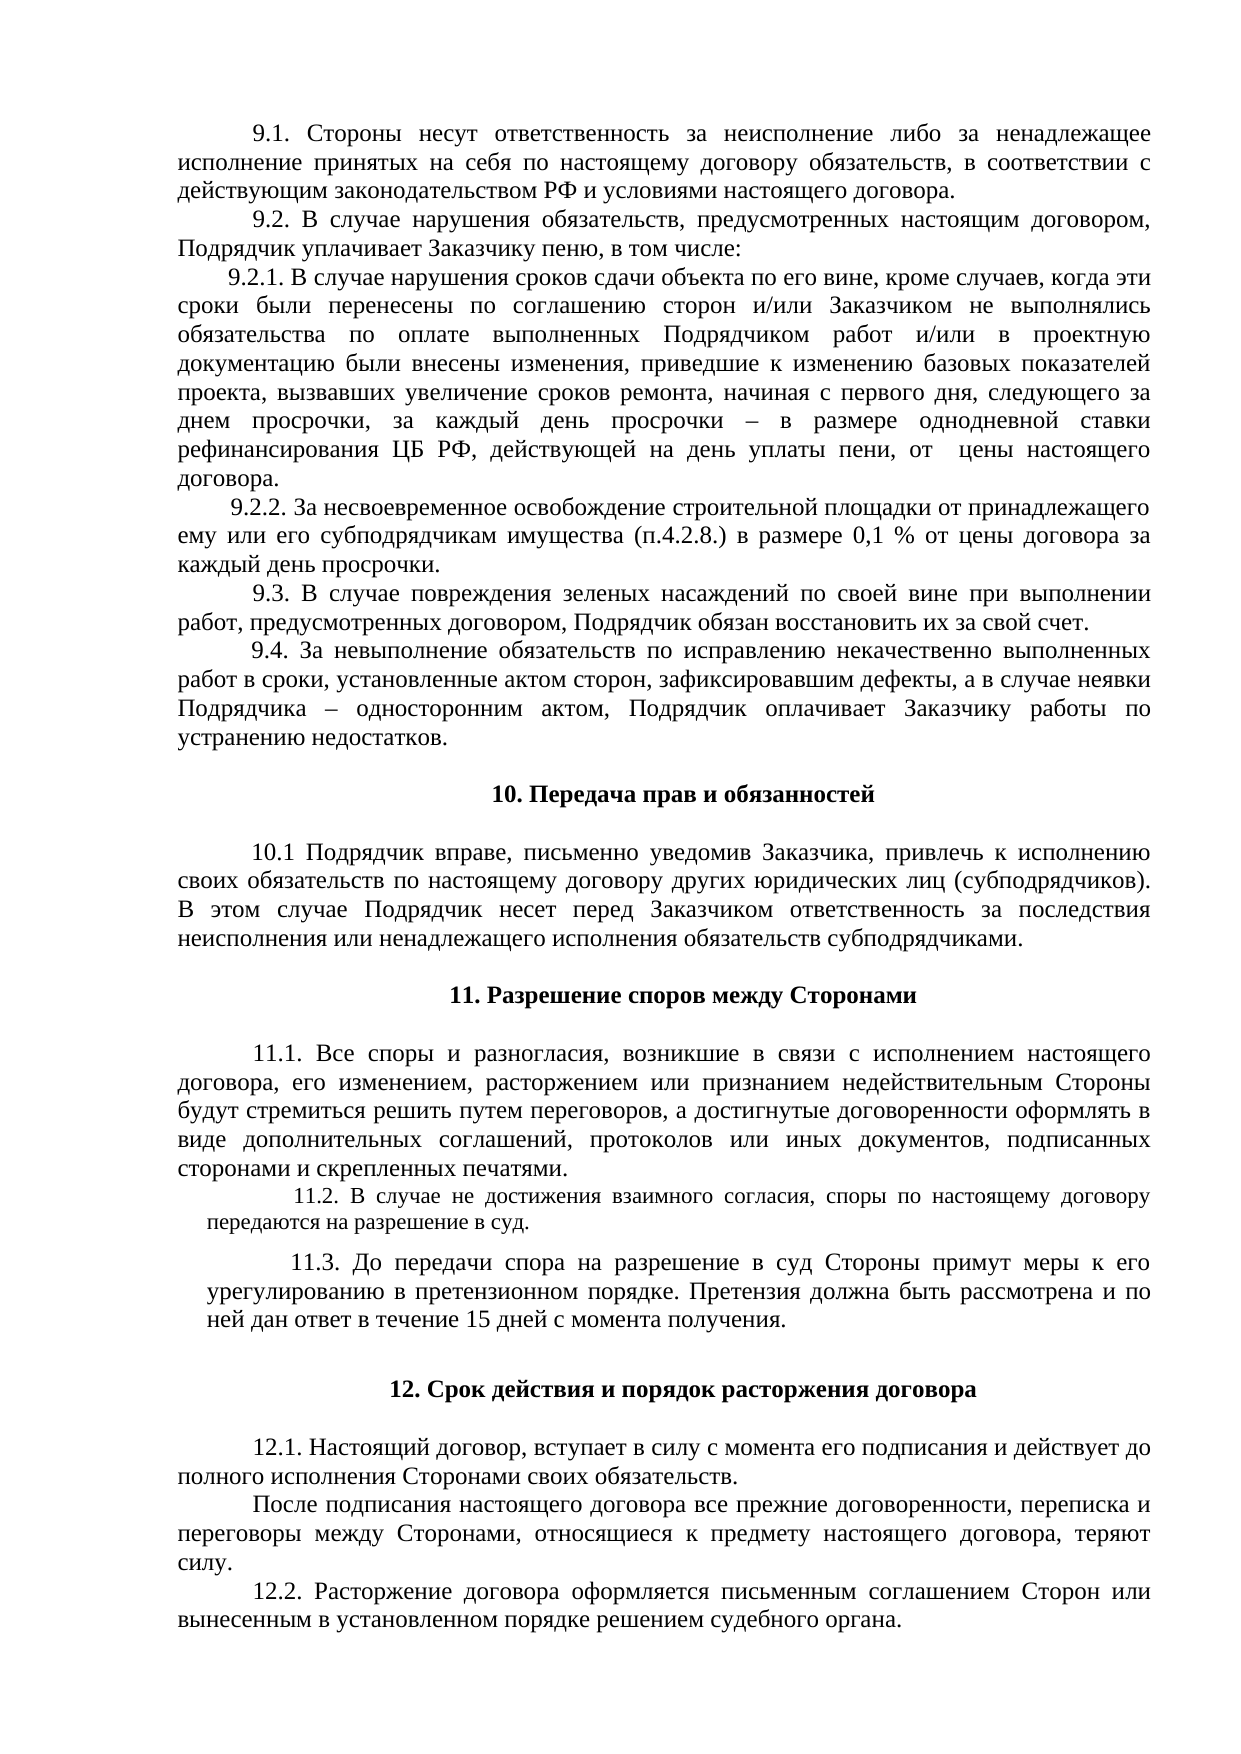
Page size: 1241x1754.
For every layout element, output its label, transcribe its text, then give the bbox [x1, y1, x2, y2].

text 9.2.2. За несвоевременное освобождение строительной площадки от принадлежащего ему или его субподрядчикам имущества (п.4.2.8.) в размере 0,1 % от цены договора за каждый день просрочки. [177, 492, 1152, 578]
text 12.1. Настоящий договор, вступает в силу с момента его подписания и действует до полного исполнения Сторонами своих обязательств. [177, 1432, 1152, 1489]
text 12.2. Расторжение договора оформляется письменным соглашением Сторон или вынесенным в установленном порядке решением судебного органа. [177, 1576, 1152, 1633]
text 9.2. В случае нарушения обязательств, предусмотренных настоящим договором, Подрядчик уплачивает Заказчику пеню, в том числе: [177, 204, 1152, 262]
text 11.1. Все споры и разногласия, возникшие в связи с исполнением настоящего договора, его изменением, расторжением или признанием недействительным Стороны будут стремиться решить путем переговоров, а достигнутые договоренности оформлять в виде дополнительных соглашений, протоколов или иных документов, подписанных сторонами и скрепленных печатями. [177, 1038, 1152, 1182]
text После подписания настоящего договора все прежние договоренности, переписка и переговоры между Сторонами, относящиеся к предмету настоящего договора, теряют силу. [177, 1489, 1152, 1576]
text 9.2.1. В случае нарушения сроков сдачи объекта по его вине, кроме случаев, когда эти сроки были перенесены по соглашению сторон и/или Заказчиком не выполнялись обязательства по оплате выполненных Подрядчиком работ и/или в проектную документацию были внесены изменения, приведшие к изменению базовых показателей проекта, вызвавших увеличение сроков ремонта, начиная с первого дня, следующего за днем просрочки, за каждый день просрочки – в размере однодневной ставки рефинансирования ЦБ РФ, действующей на день уплаты пени, от цены настоящего договора. [177, 262, 1152, 492]
text 9.3. В случае повреждения зеленых насаждений по своей вине при выполнении работ, предусмотренных договором, Подрядчик обязан восстановить их за свой счет. [177, 578, 1152, 636]
list Разрешение споров между Сторонами [215, 981, 1152, 1009]
text 11.2. В случае не достижения взаимного согласия, споры по настоящему договору передаются на разрешение в суд. [207, 1182, 1152, 1234]
text 10.1 Подрядчик вправе, письменно уведомив Заказчика, привлечь к исполнению своих обязательств по настоящему договору других юридических лиц (субподрядчиков). В этом случае Подрядчик несет перед Заказчиком ответственность за последствия неисполнения или ненадлежащего исполнения обязательств субподрядчиками. [177, 837, 1152, 952]
text 9.4. За невыполнение обязательств по исправлению некачественно выполненных работ в сроки, установленные актом сторон, зафиксировавшим дефекты, а в случае неявки Подрядчика – односторонним актом, Подрядчик оплачивает Заказчику работы по устранению недостатков. [177, 636, 1152, 751]
text 11.3. До передачи спора на разрешение в суд Стороны примут меры к его урегулированию в претензионном порядке. Претензия должна быть рассмотрена и по ней дан ответ в течение 15 дней с момента получения. [207, 1247, 1152, 1333]
list Срок действия и порядок расторжения договора [215, 1374, 1152, 1403]
list Передача прав и обязанностей [215, 779, 1152, 808]
text 9.1. Стороны несут ответственность за неисполнение либо за ненадлежащее исполнение принятых на себя по настоящему договору обязательств, в соответствии с действующим законодательством РФ и условиями настоящего договора. [177, 118, 1152, 204]
